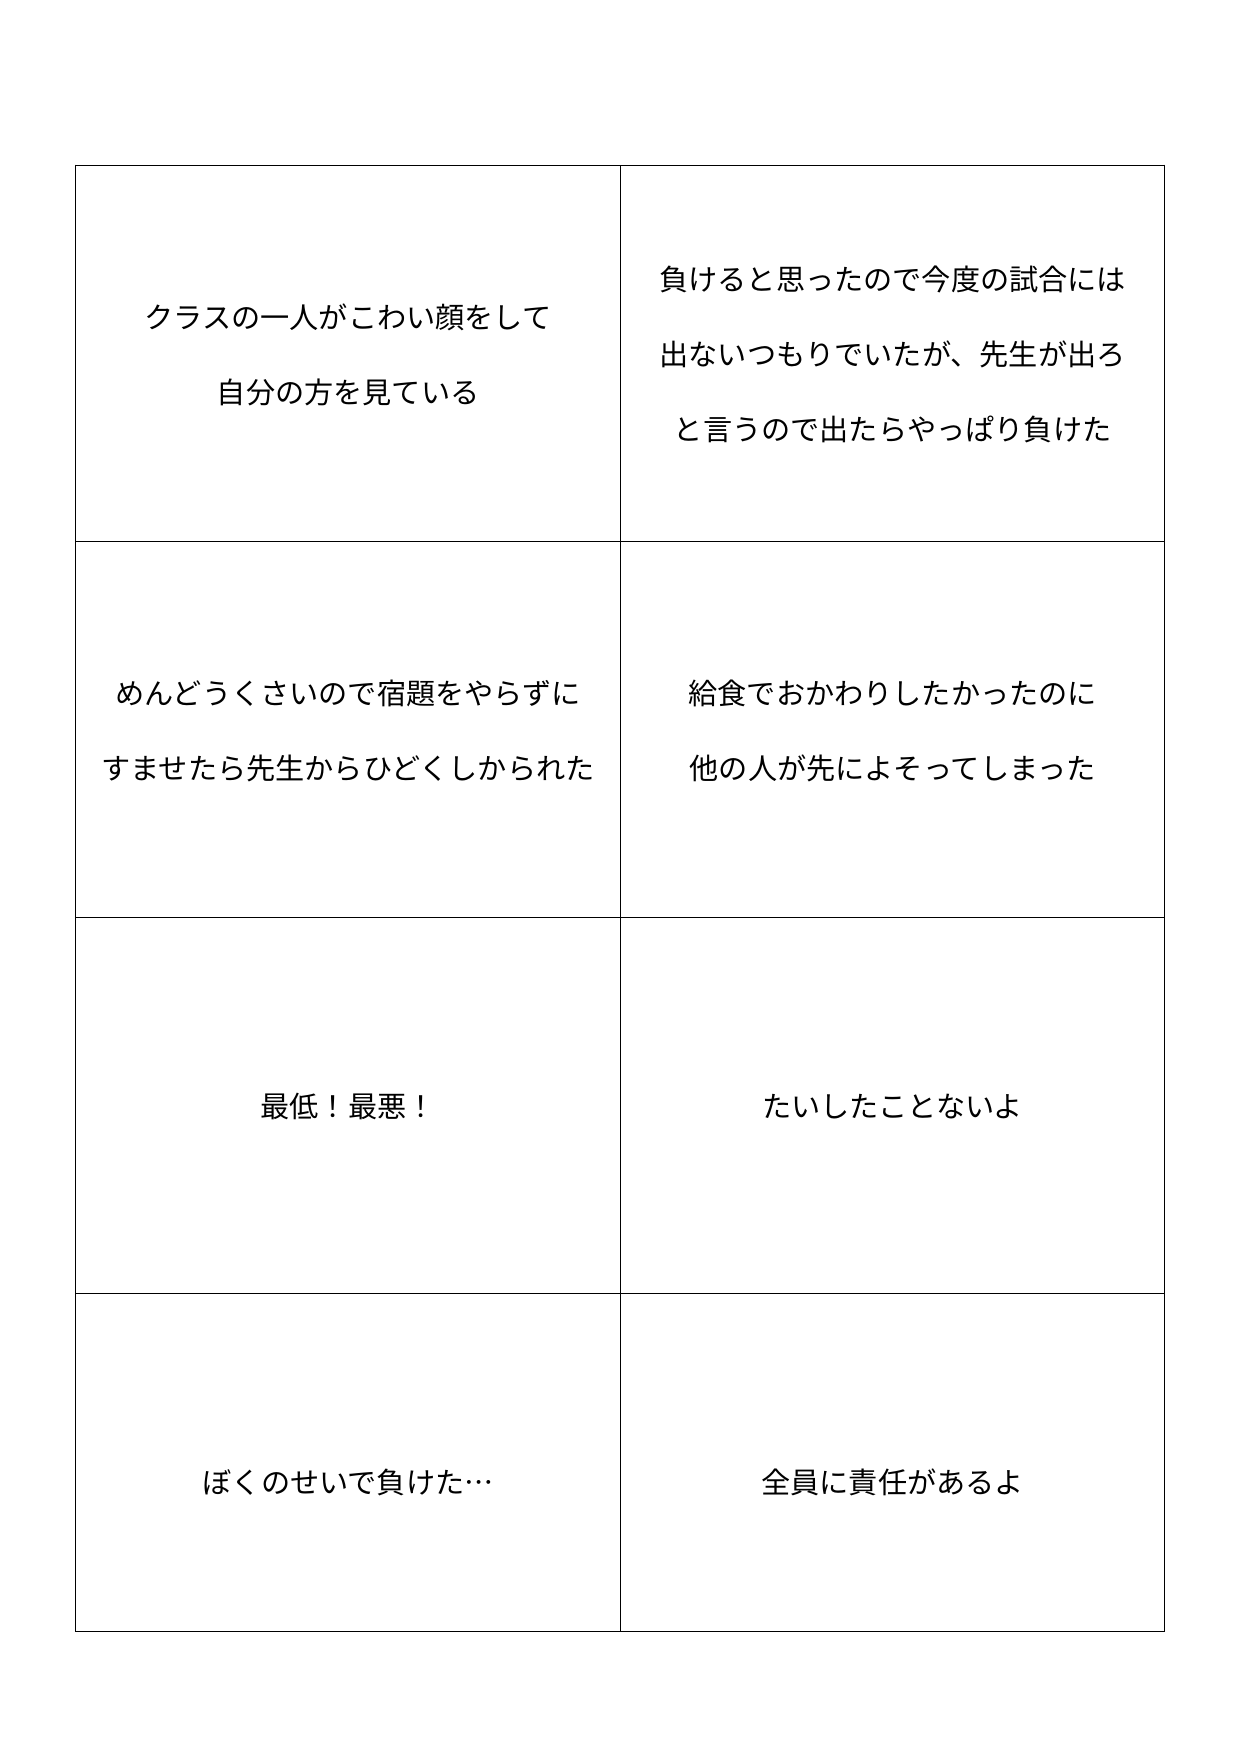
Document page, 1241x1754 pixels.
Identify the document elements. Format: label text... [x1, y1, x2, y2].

table_cell 最低！最悪！ [76, 918, 620, 1293]
table_cell めんどうくさいので宿題をやらずに すませたら先生からひどくしかられた [76, 542, 620, 917]
table_cell 全員に責任があるよ [621, 1294, 1164, 1631]
table_cell 給食でおかわりしたかったのに 他の人が先によそってしまった [621, 542, 1164, 917]
table_cell ぼくのせいで負けた… [76, 1294, 620, 1631]
table_cell たいしたことないよ [621, 918, 1164, 1293]
table_header クラスの一人がこわい顔をして 自分の方を見ている [76, 166, 620, 541]
table_header 負けると思ったので今度の試合には 出ないつもりでいたが、先生が出ろ と言うので出たらやっぱり負けた [621, 166, 1164, 541]
